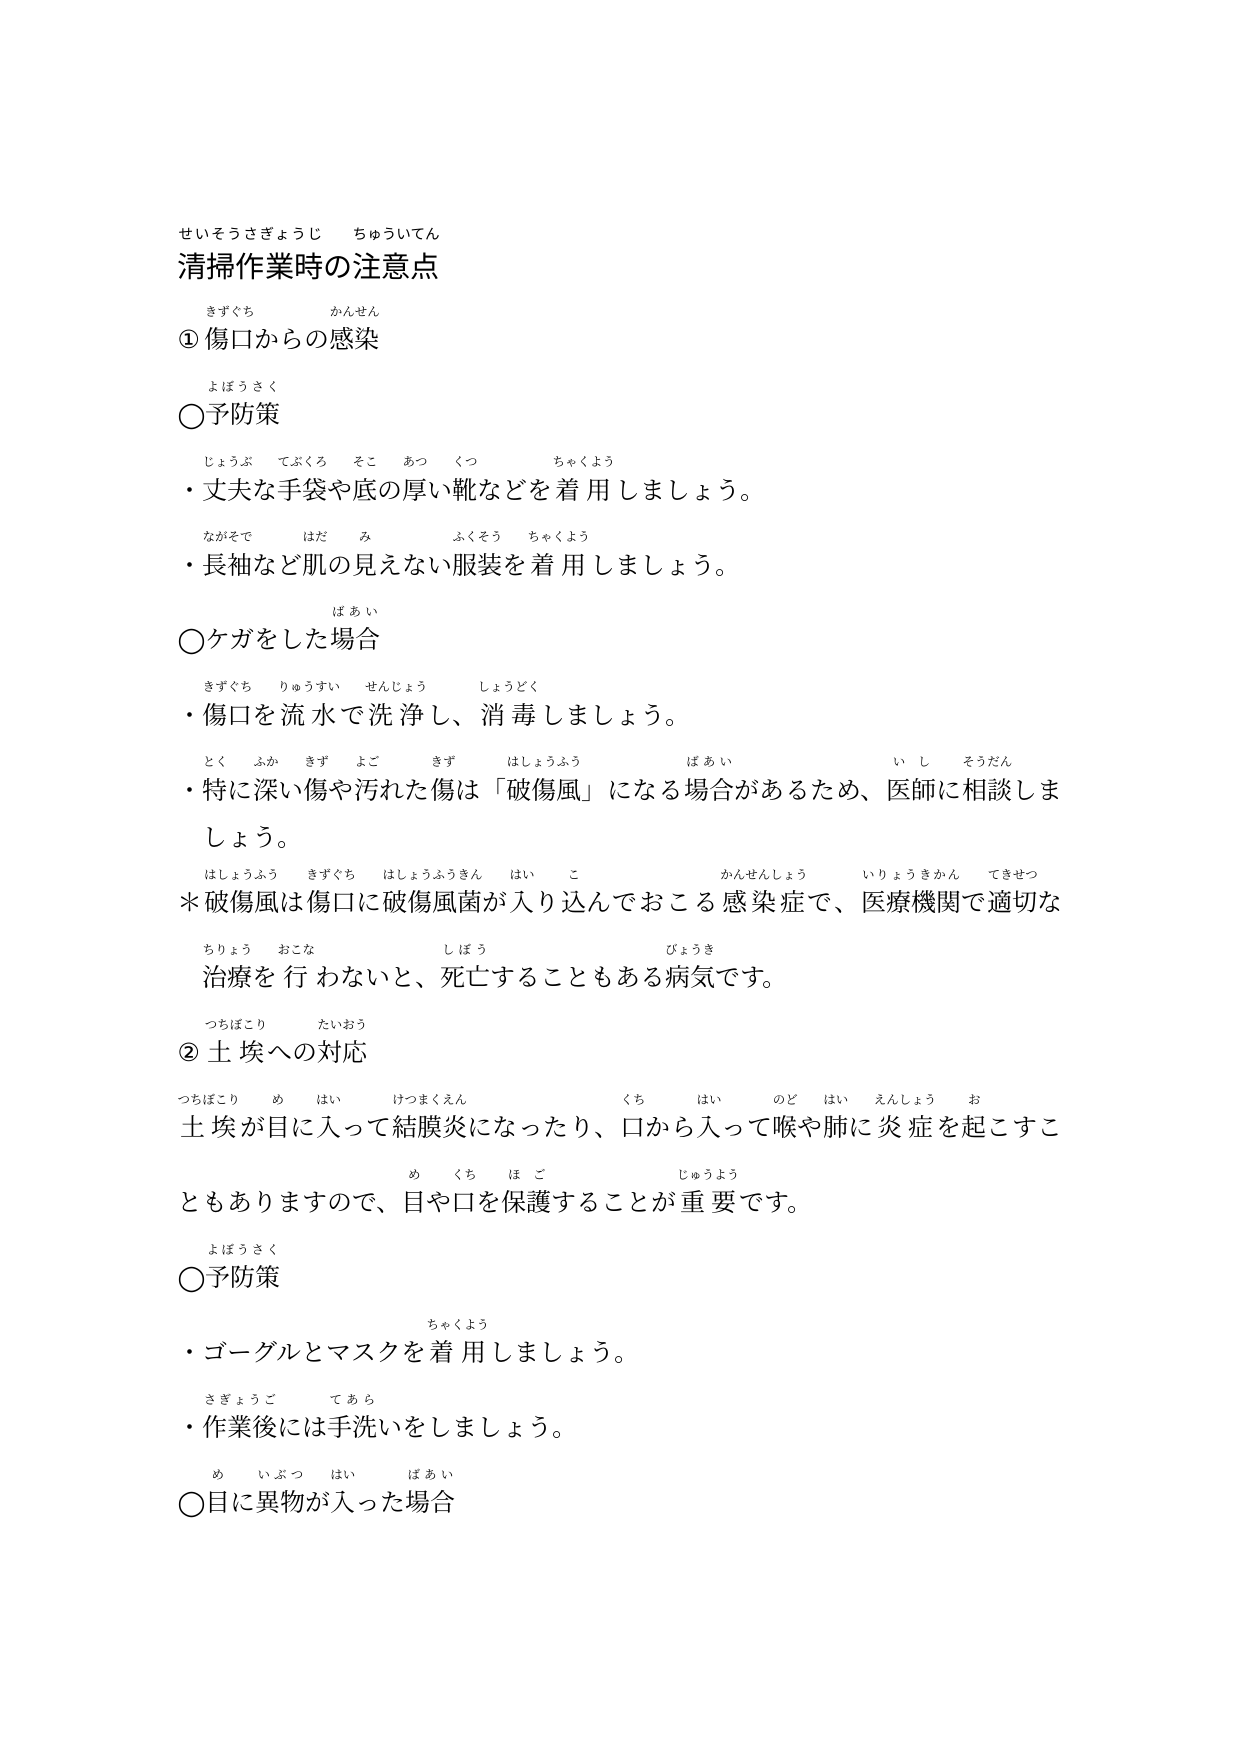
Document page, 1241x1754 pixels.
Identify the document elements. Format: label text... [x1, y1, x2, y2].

text ・をでし、しましょう。 [177, 667, 1063, 742]
text ◯にがった [177, 1454, 1063, 1529]
text がにってになったり、からってやにをこすこともありますので、やをすることがです。 [177, 1079, 1063, 1229]
text ・などのえないをしましょう。 [177, 517, 1063, 592]
text ①からの [177, 292, 1063, 367]
text ・なやのいなどをしましょう。 [177, 442, 1063, 517]
text ◯ケガをした [177, 592, 1063, 667]
text ◯ [177, 367, 1063, 442]
text ・ゴーグルとマスクをしましょう。 [177, 1304, 1063, 1379]
text の [177, 217, 1063, 292]
text ・にはいをしましょう。 [177, 1379, 1063, 1454]
text ・にいやれたは「」になるがあるため、にしましょう。 [177, 742, 1063, 854]
text ②への [177, 1004, 1063, 1079]
text ◯ [177, 1229, 1063, 1304]
text ＊はにがりんでおこるで、でなをわないと、することもあるです。 [177, 854, 1063, 1004]
